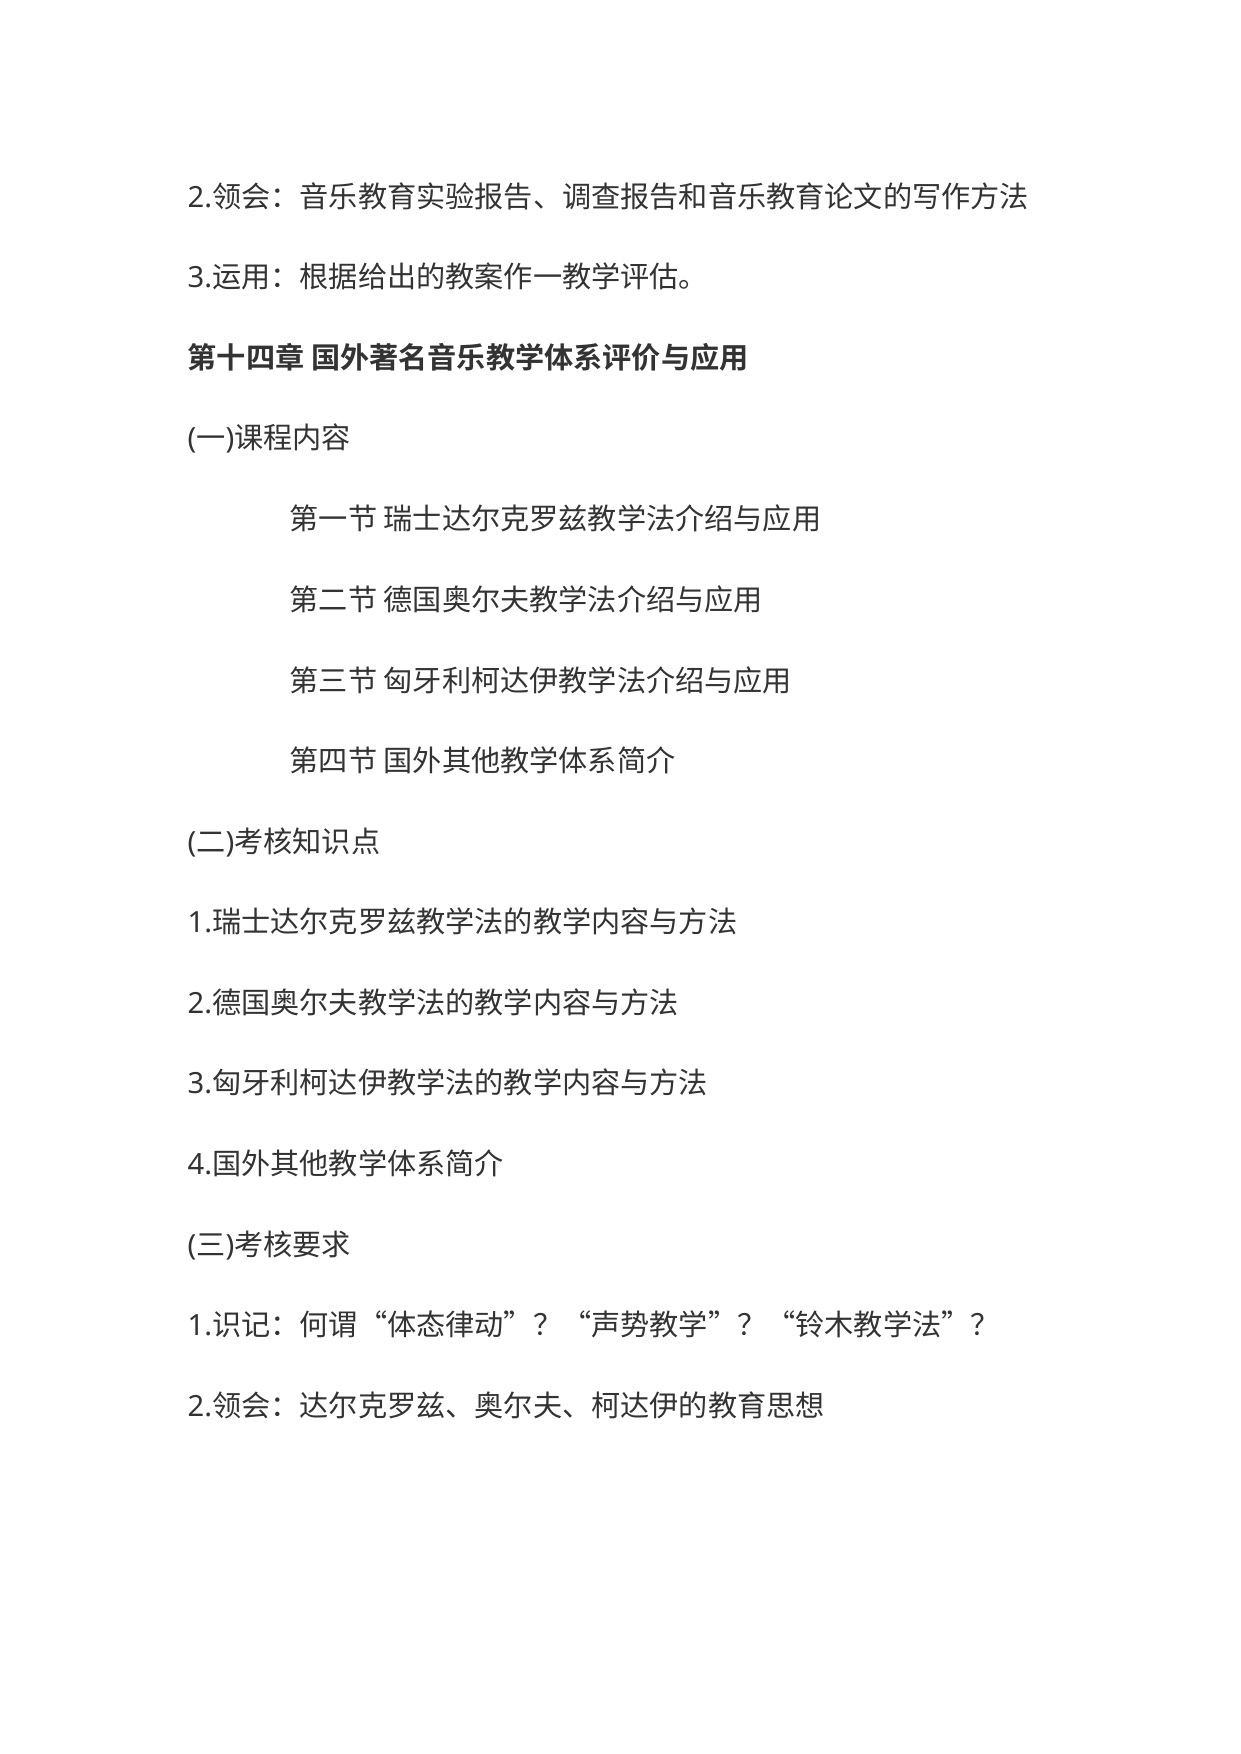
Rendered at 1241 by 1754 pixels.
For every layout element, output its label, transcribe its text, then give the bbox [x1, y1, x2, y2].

text 2.领会：音乐教育实验报告、调查报告和音乐教育论文的写作方法 [187, 162, 1053, 227]
text 第一节 瑞士达尔克罗兹教学法介绍与应用 [231, 484, 1053, 549]
text (二)考核知识点 [187, 807, 1053, 872]
text 第十四章 国外著名音乐教学体系评价与应用 [187, 323, 1053, 388]
text 1.瑞士达尔克罗兹教学法的教学内容与方法 [187, 888, 1053, 953]
text 2.德国奥尔夫教学法的教学内容与方法 [187, 968, 1053, 1033]
text 第二节 德国奥尔夫教学法介绍与应用 [231, 565, 1053, 630]
text (三)考核要求 [187, 1210, 1053, 1275]
text 4.国外其他教学体系简介 [187, 1129, 1053, 1194]
text 2.领会：达尔克罗兹、奥尔夫、柯达伊的教育思想 [187, 1371, 1053, 1436]
text 第四节 国外其他教学体系简介 [231, 726, 1053, 791]
text 第三节 匈牙利柯达伊教学法介绍与应用 [231, 646, 1053, 711]
text (一)课程内容 [187, 404, 1053, 469]
text 3.匈牙利柯达伊教学法的教学内容与方法 [187, 1049, 1053, 1114]
text 1.识记：何谓“体态律动”？“声势教学”？“铃木教学法”？ [187, 1291, 1053, 1356]
text 3.运用：根据给出的教案作一教学评估。 [187, 243, 1053, 308]
